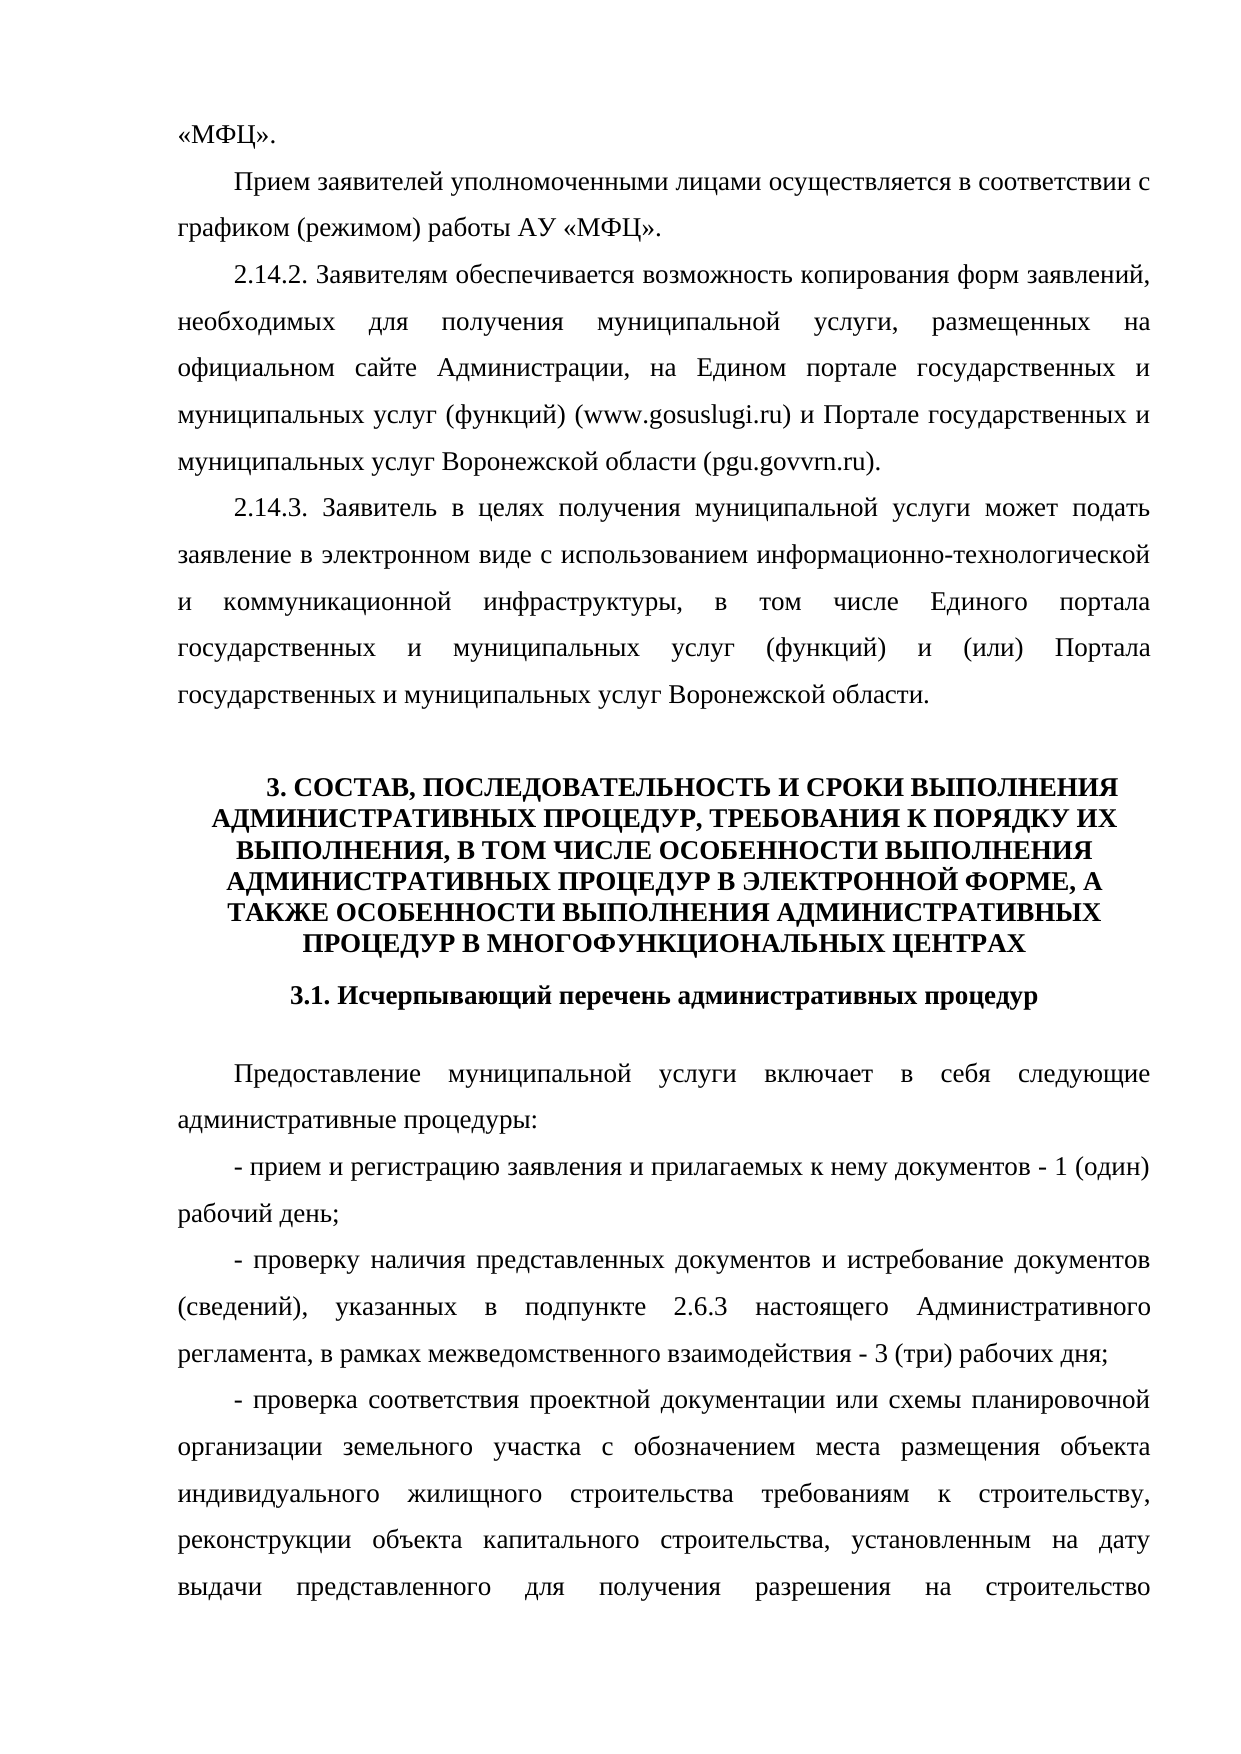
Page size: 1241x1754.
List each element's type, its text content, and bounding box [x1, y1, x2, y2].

text 3.1. Исчерпывающий перечень административных процедур [177, 979, 1152, 1010]
text - проверку наличия представленных документов и истребование документов (сведений), указанных в подпункте 2.6.3 настоящего Административного регламента, в рамках межведомственного взаимодействия - 3 (три) рабочих дня; [177, 1244, 1152, 1368]
text 2.14.3. Заявитель в целях получения муниципальной услуги может подать заявление в электронном виде с использованием информационно-технологической и коммуникационной инфраструктуры, в том числе Единого портала государственных и муниципальных услуг (функций) и (или) Портала государственных и муниципальных услуг Воронежской области. [177, 491, 1152, 709]
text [177, 1384, 1152, 1601]
text Предоставление муниципальной услуги включает в себя следующие административные процедуры: [177, 1057, 1152, 1135]
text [177, 118, 1152, 149]
text Прием заявителей уполномоченными лицами осуществляется в соответствии с графиком (режимом) работы АУ «МФЦ». [177, 165, 1152, 243]
text 3. СОСТАВ, ПОСЛЕДОВАТЕЛЬНОСТЬ И СРОКИ ВЫПОЛНЕНИЯ АДМИНИСТРАТИВНЫХ ПРОЦЕДУР, ТРЕБОВАНИЯ К ПОРЯДКУ ИХ ВЫПОЛНЕНИЯ, В ТОМ ЧИСЛЕ ОСОБЕННОСТИ ВЫПОЛНЕНИЯ АДМИНИСТРАТИВНЫХ ПРОЦЕДУР В ЭЛЕКТРОННОЙ ФОРМЕ, А ТАКЖЕ ОСОБЕННОСТИ ВЫПОЛНЕНИЯ АДМИНИСТРАТИВНЫХ ПРОЦЕДУР В МНОГОФУНКЦИОНАЛЬНЫХ ЦЕНТРАХ [177, 771, 1152, 958]
text - прием и регистрацию заявления и прилагаемых к нему документов - 1 (один) рабочий день; [177, 1150, 1152, 1228]
text 2.14.2. Заявителям обеспечивается возможность копирования форм заявлений, необходимых для получения муниципальной услуги, размещенных на официальном сайте Администрации, на Едином портале государственных и муниципальных услуг (функций) (www.gosuslugi.ru) и Портале государственных и муниципальных услуг Воронежской области (pgu.govvrn.ru). [177, 258, 1152, 476]
